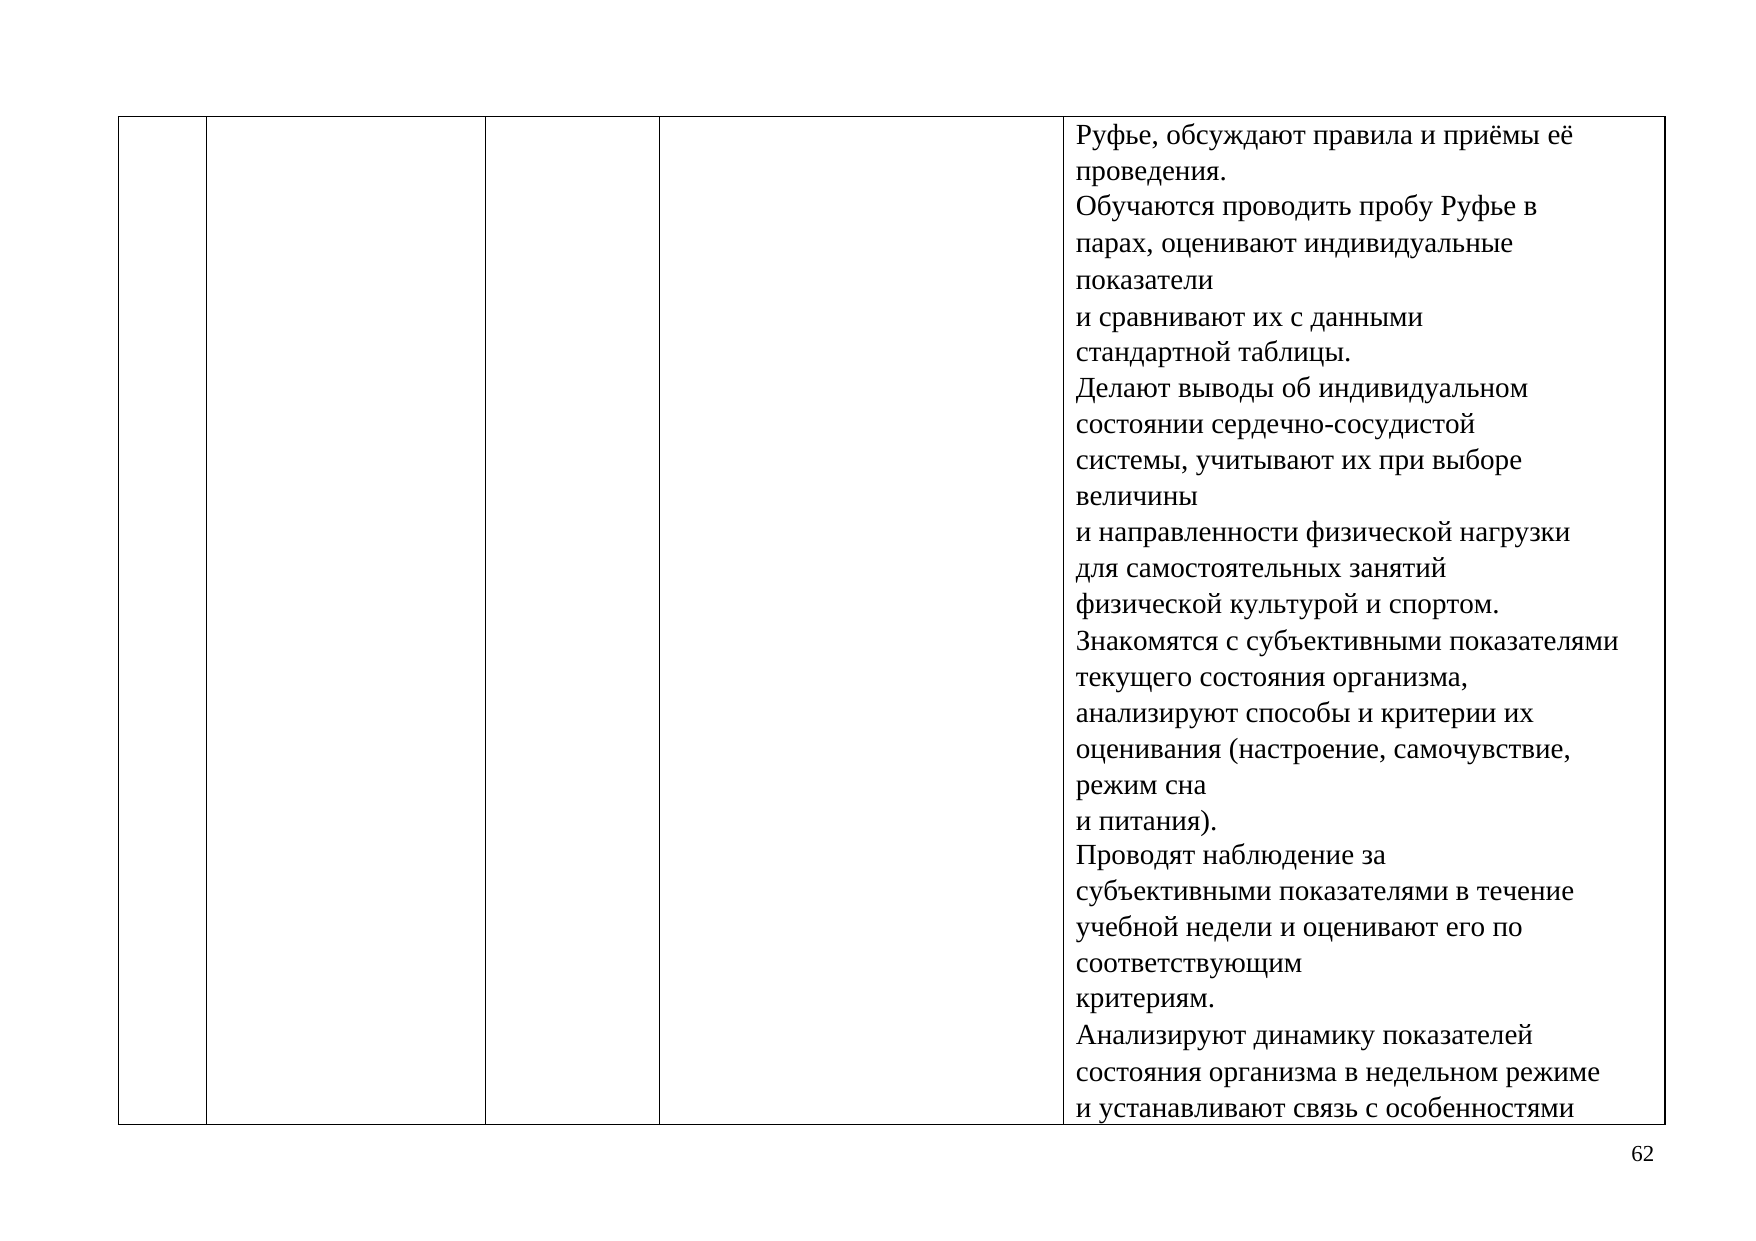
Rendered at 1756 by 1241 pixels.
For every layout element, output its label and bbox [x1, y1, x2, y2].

table_header [1064, 117, 1664, 1124]
table_header [486, 117, 659, 1124]
table_header [119, 117, 206, 1124]
table_header [207, 117, 485, 1124]
table_header [660, 117, 1063, 1124]
